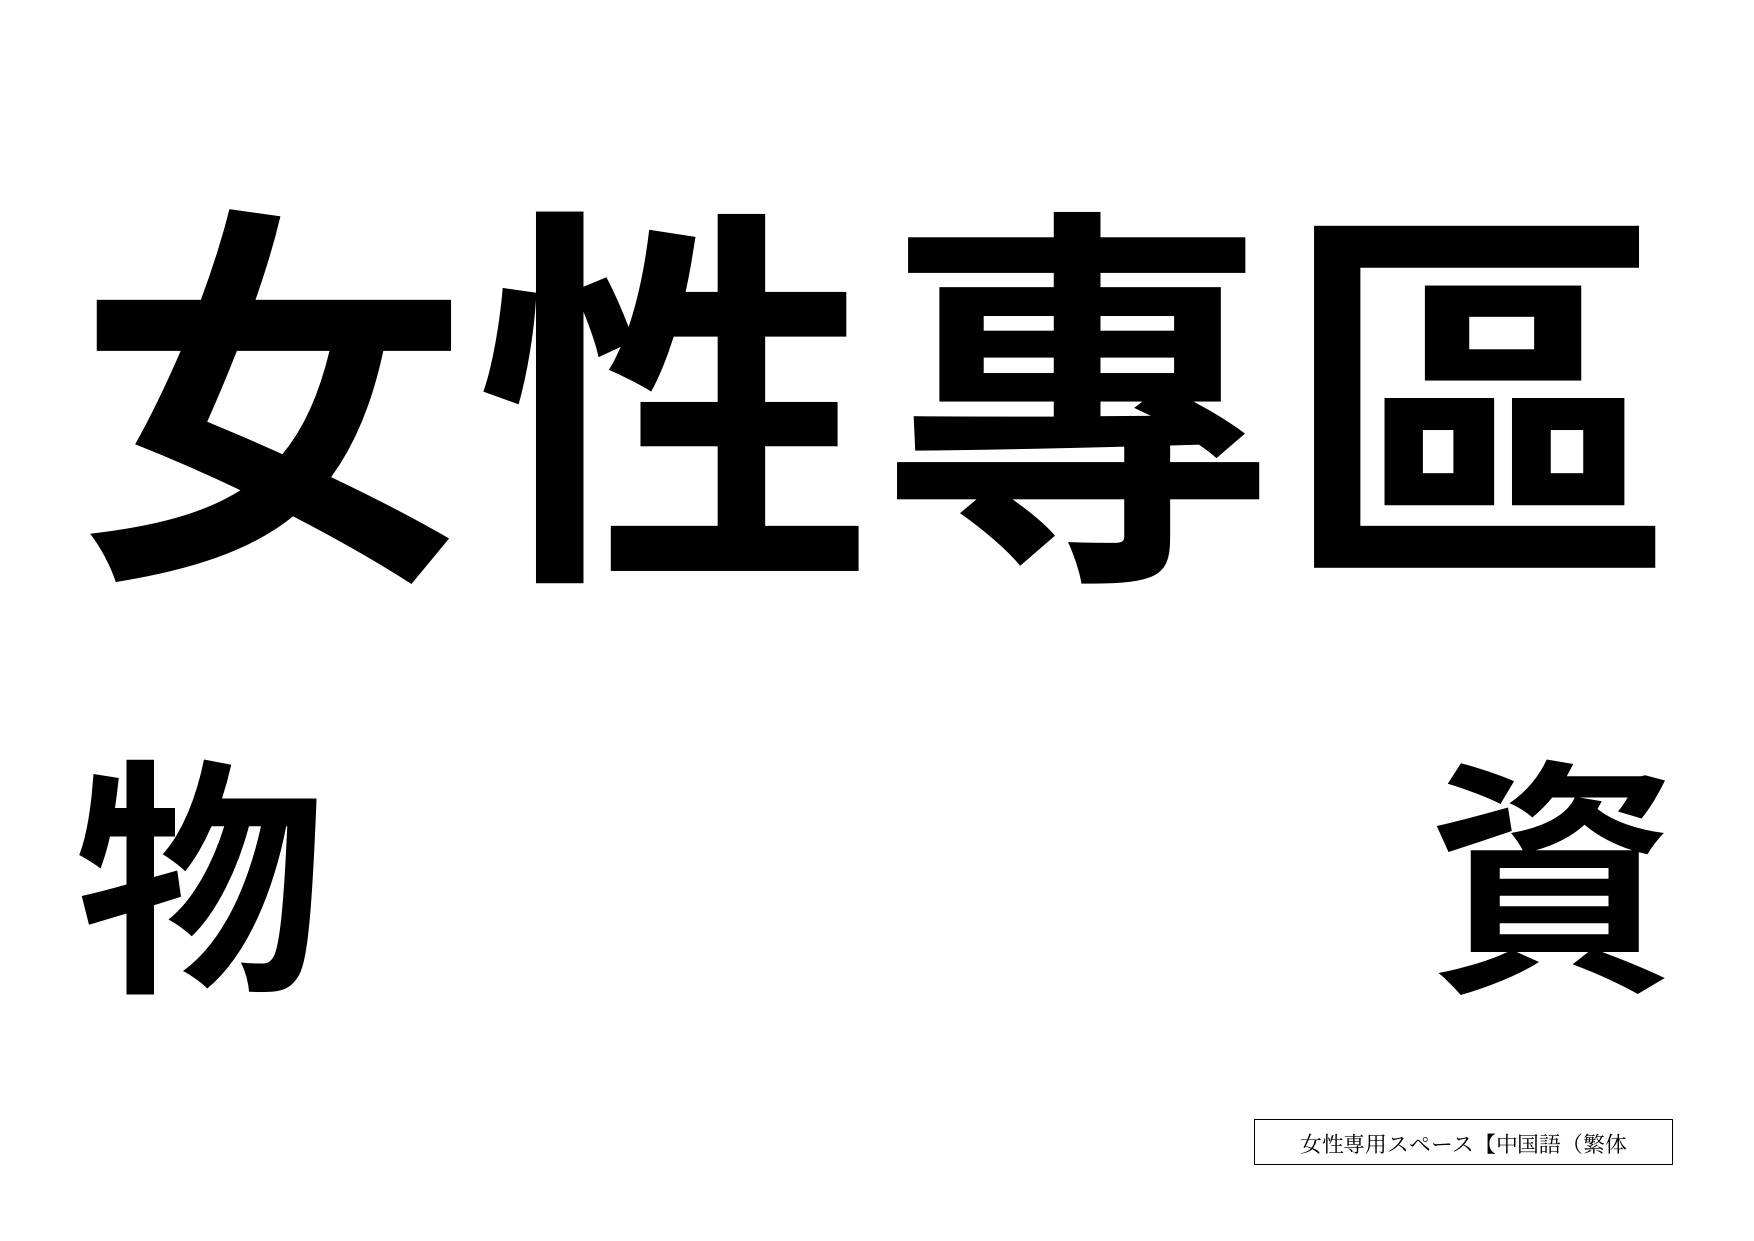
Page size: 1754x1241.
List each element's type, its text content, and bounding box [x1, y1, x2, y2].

text 女性專區 [75, 76, 1679, 676]
text 物資 [75, 676, 1679, 1051]
